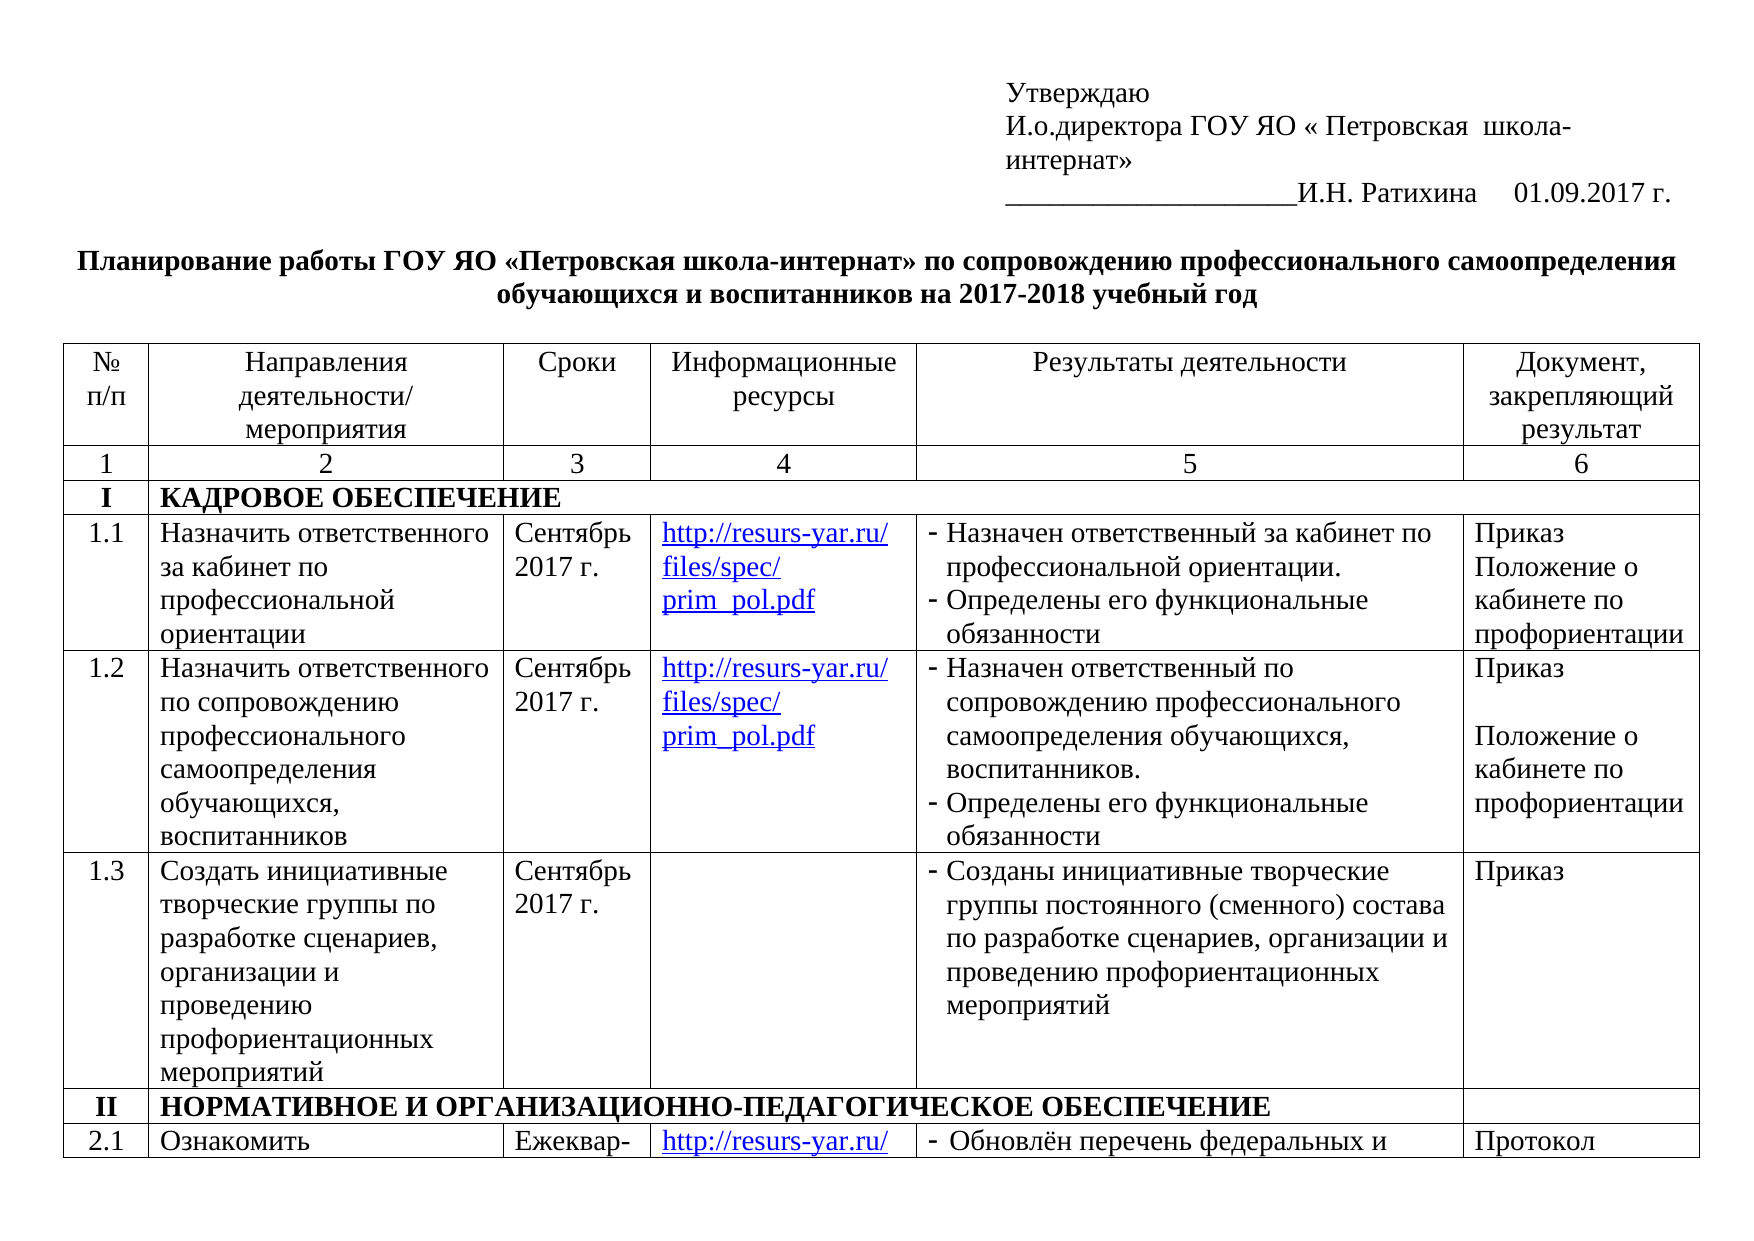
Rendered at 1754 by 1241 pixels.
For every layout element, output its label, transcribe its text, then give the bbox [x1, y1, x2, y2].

table_cell Приказ [1464, 853, 1699, 1088]
table_cell Назначен ответственный по сопровождению профессионального самоопределения обучающихся, воспитанников. Определены его функциональные обязанности [917, 651, 1463, 852]
table_cell Сентябрь 2017 г. [504, 651, 650, 852]
table_cell Приказ Положение о кабинете по профориентации [1464, 515, 1699, 649]
table_cell Приказ Положение о кабинете по профориентации [1464, 651, 1699, 852]
table_cell 3 [504, 446, 650, 479]
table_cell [149, 1124, 503, 1157]
table_cell 1.1 [64, 515, 148, 649]
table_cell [651, 1124, 916, 1157]
table_cell http://resurs-yar.ru/files/spec/prim_pol.pdf [651, 651, 916, 852]
table_cell http://resurs-yar.ru/files/spec/prim_pol.pdf [651, 515, 916, 649]
table_header Информационные ресурсы [651, 344, 916, 445]
table_cell Ежеквар-тально [504, 1124, 650, 1157]
table_header Результаты деятельности [917, 344, 1463, 445]
table_cell [651, 853, 916, 1088]
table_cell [917, 1124, 1463, 1157]
text ____________________И.Н. Ратихина 01.09.2017 г. [1005, 176, 1679, 209]
table_cell Назначить ответственного по сопровождению профессионального самоопределения обучающихся, воспитанников [149, 651, 503, 852]
table_cell Сентябрь 2017 г. [504, 853, 650, 1088]
table_cell Назначен ответственный за кабинет по профессиональной ориентации. Определены его функциональные обязанности [917, 515, 1463, 649]
table_header Документ, закрепляющий результат [1464, 344, 1699, 445]
text Утверждаю [1005, 75, 1679, 108]
text И.о.директора ГОУ ЯО « Петровская школа-интернат» [1005, 108, 1679, 176]
table_cell 6 [1464, 446, 1699, 479]
table_cell Создать инициативные творческие группы по разработке сценариев, организации и проведению профориентационных мероприятий [149, 853, 503, 1088]
table_cell 1.2 [64, 651, 148, 852]
table_header Сроки [504, 344, 650, 445]
table_cell I [64, 481, 148, 514]
table_cell 1 [64, 446, 148, 479]
table_cell Созданы инициативные творческие группы постоянного (сменного) состава по разработке сценариев, организации и проведению профориентационных мероприятий [917, 853, 1463, 1088]
table_cell НОРМАТИВНОЕ И ОРГАНИЗАЦИОННО-ПЕДАГОГИЧЕСКОЕ ОБЕСПЕЧЕНИЕ [149, 1089, 1463, 1122]
table_cell 5 [917, 446, 1463, 479]
table_header Направления деятельности/ мероприятия [149, 344, 503, 445]
table_cell 2.1 [64, 1124, 148, 1157]
table_cell [1464, 1089, 1699, 1122]
table_cell Назначить ответственного за кабинет по профессиональной ориентации [149, 515, 503, 649]
table_header № п/п [64, 344, 148, 445]
table_cell КАДРОВОЕ ОБЕСПЕЧЕНИЕ [149, 481, 1699, 514]
table_cell 2 [149, 446, 503, 479]
table_cell 4 [651, 446, 916, 479]
table_cell II [64, 1089, 148, 1122]
table_cell Сентябрь 2017 г. [504, 515, 650, 649]
table_cell 1.3 [64, 853, 148, 1088]
text Планирование работы ГОУ ЯО «Петровская школа-интернат» по сопровождению профессионального самоопределения обучающихся и воспитанников на 2017-2018 учебный год [75, 243, 1679, 310]
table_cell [1464, 1124, 1699, 1157]
